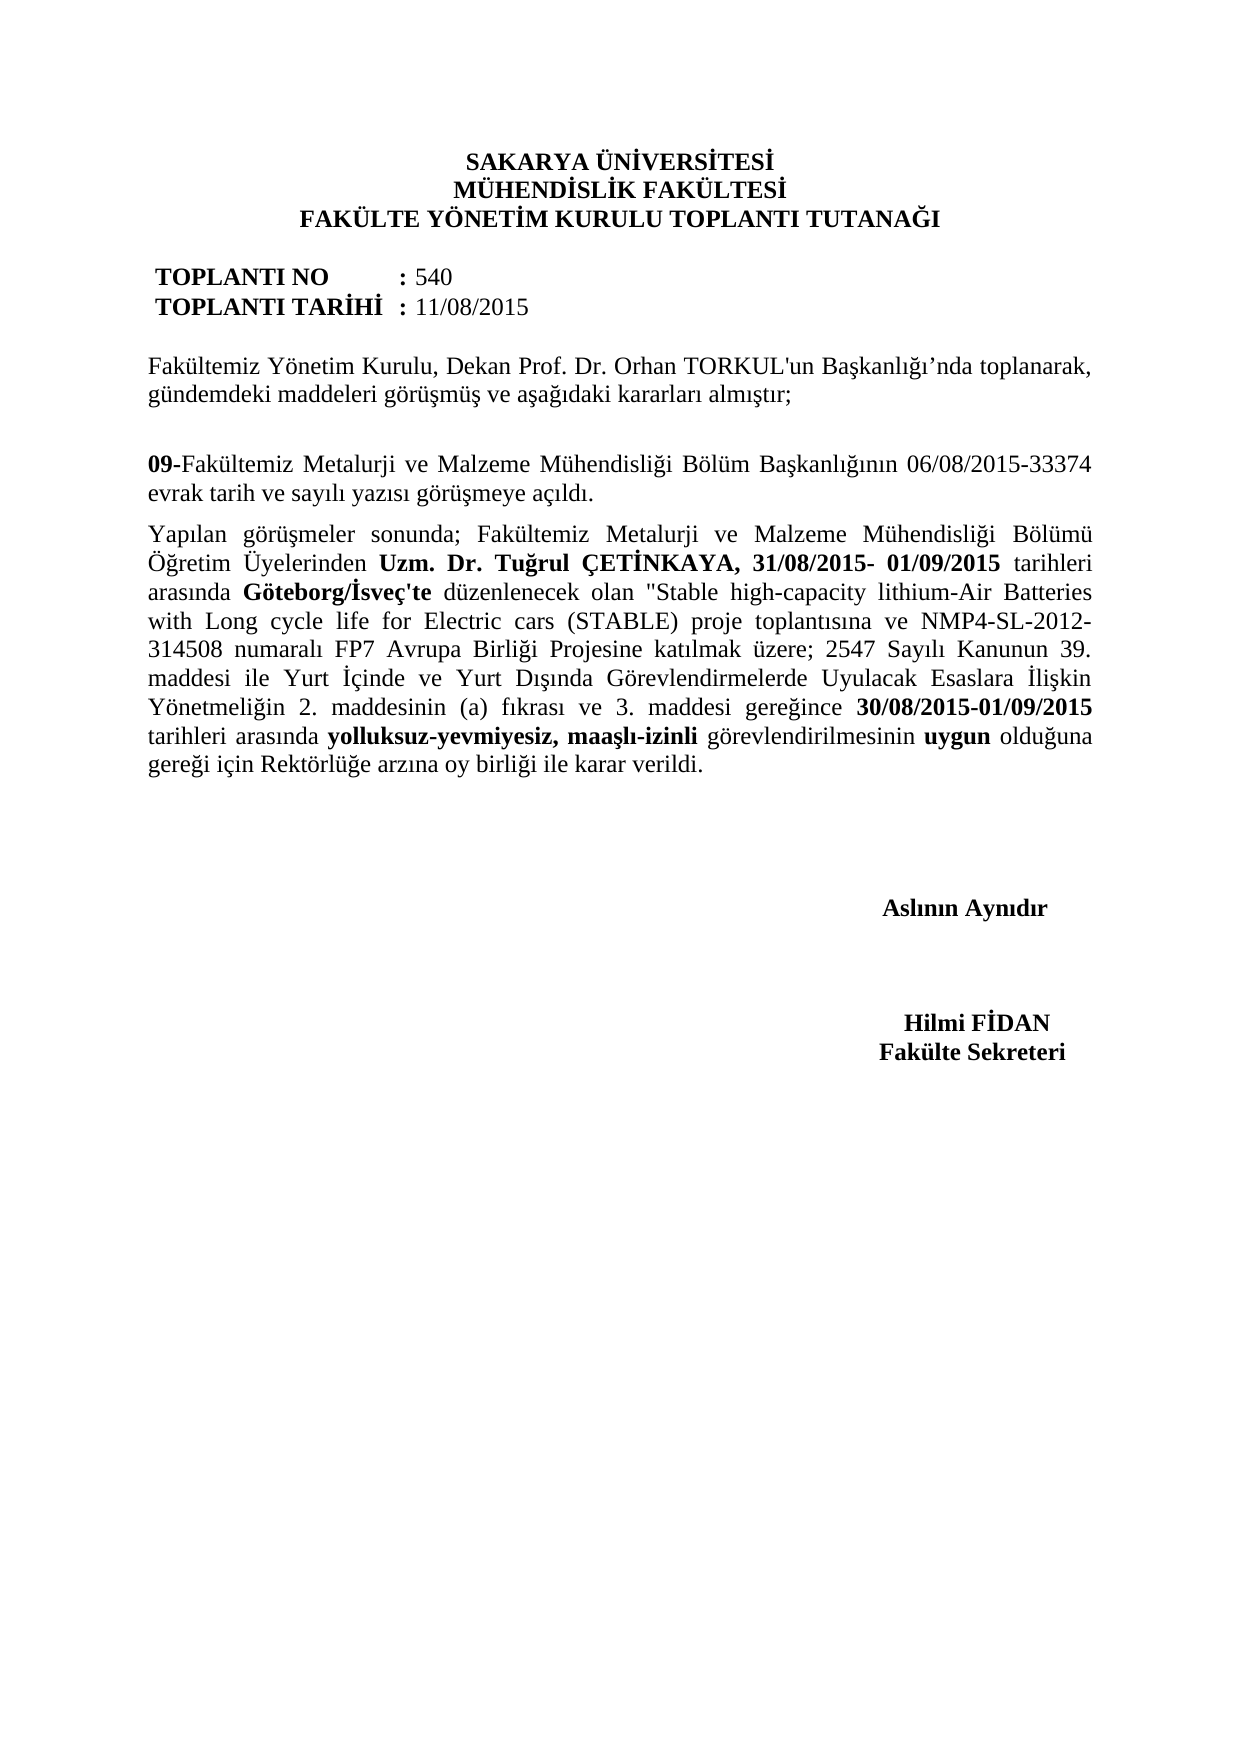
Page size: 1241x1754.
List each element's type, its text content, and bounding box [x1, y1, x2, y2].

table_header : [391, 262, 408, 292]
text SAKARYA ÜNİVERSİTESİ [148, 147, 1093, 176]
text MÜHENDİSLİK FAKÜLTESİ [148, 176, 1093, 204]
table_cell TOPLANTI TARİHİ [148, 292, 391, 322]
text Fakültemiz Yönetim Kurulu, Dekan Prof. Dr. Orhan TORKUL'un Başkanlığı’nda toplanarak, gündemdeki maddeleri görüşmüş ve aşağıdaki kararları almıştır; [148, 351, 1093, 408]
text Hilmi FİDAN [148, 1008, 1093, 1037]
text Yapılan görüşmeler sonunda; Fakültemiz Metalurji ve Malzeme Mühendisliği Bölümü Öğretim Üyelerinden Uzm. Dr. Tuğrul ÇETİNKAYA, 31/08/2015- 01/09/2015 tarihleri arasında Göteborg/İsveç'te düzenlenecek olan "Stable high-capacity lithium-Air Batteries with Long cycle life for Electric cars (STABLE) proje toplantısına ve NMP4-SL-2012- 314508 numaralı FP7 Avrupa Birliği Projesine katılmak üzere; 2547 Sayılı Kanunun 39. maddesi ile Yurt İçinde ve Yurt Dışında Görevlendirmelerde Uyulacak Esaslara İlişkin Yönetmeliğin 2. maddesinin (a) fıkrası ve 3. maddesi gereğince 30/08/2015-01/09/2015 tarihleri arasında yolluksuz-yevmiyesiz, maaşlı-izinli görevlendirilmesinin uygun olduğuna gereği için Rektörlüğe arzına oy birliği ile karar verildi. [148, 519, 1093, 778]
table_header TOPLANTI NO [148, 262, 391, 292]
text 09-Fakültemiz Metalurji ve Malzeme Mühendisliği Bölüm Başkanlığının 06/08/2015-33374 evrak tarih ve sayılı yazısı görüşmeye açıldı. [148, 449, 1093, 507]
text Fakülte Sekreteri [148, 1037, 1093, 1066]
table_cell : [391, 292, 408, 322]
text Aslının Aynıdır [664, 893, 1093, 922]
table_cell 11/08/2015 [408, 292, 554, 322]
table_header 540 [408, 262, 554, 292]
text FAKÜLTE YÖNETİM KURULU TOPLANTI TUTANAĞI [148, 204, 1093, 233]
